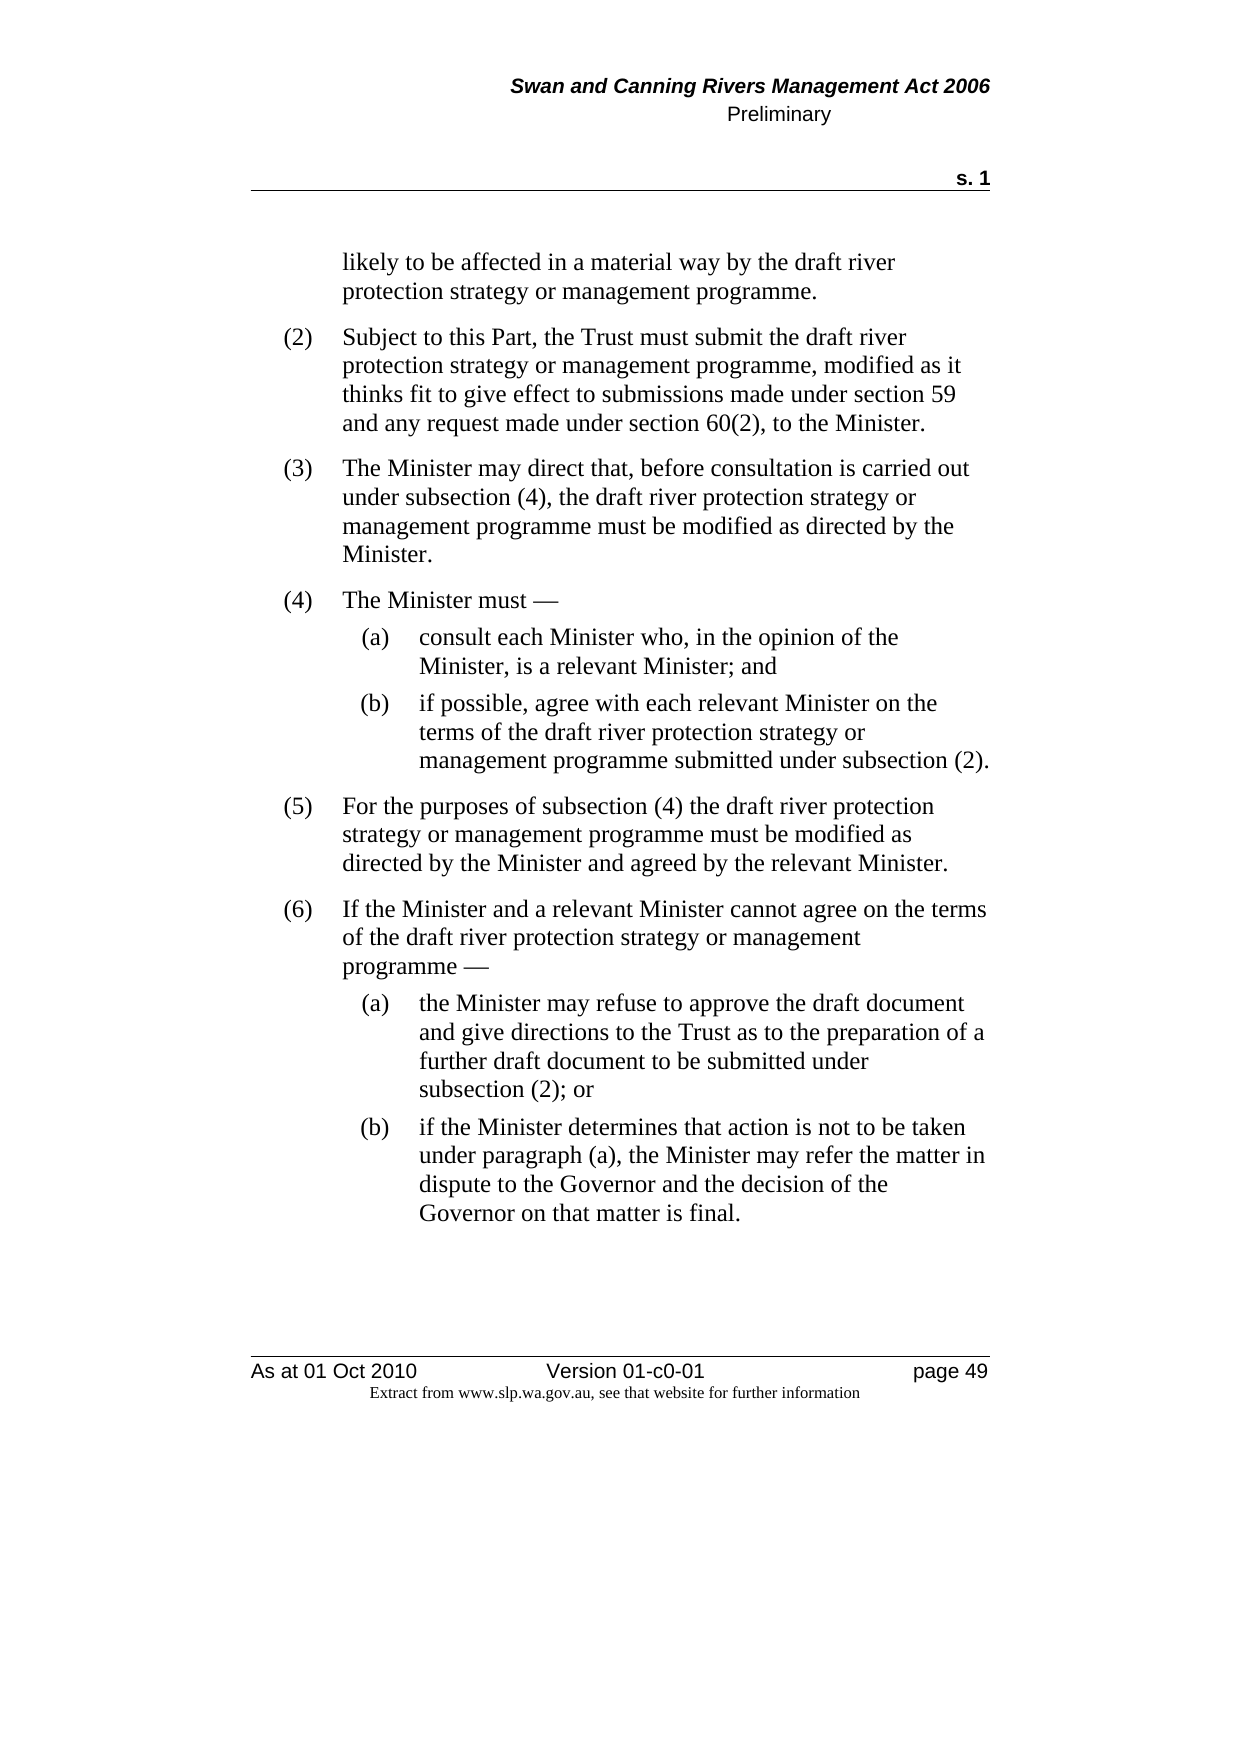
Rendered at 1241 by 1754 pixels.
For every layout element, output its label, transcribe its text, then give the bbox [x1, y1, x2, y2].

text (5) For the purposes of subsection (4) the draft river protection strategy or management programme must be modified as directed by the Minister and agreed by the relevant Minister. [251, 791, 990, 877]
text (a) the Minister may refuse to approve the draft document and give directions to the Trust as to the preparation of a further draft document to be submitted under subsection (2); or [251, 988, 990, 1103]
text (6) If the Minister and a relevant Minister cannot agree on the terms of the draft river protection strategy or management programme — [251, 894, 990, 980]
text (b) if the Minister determines that action is not to be taken under paragraph (a), the Minister may refer the matter in dispute to the Governor and the decision of the Governor on that matter is final. [251, 1112, 990, 1227]
text (3) The Minister may direct that, before consultation is carried out under subsection (4), the draft river protection strategy or management programme must be modified as directed by the Minister. [251, 453, 990, 568]
text (b) if possible, agree with each relevant Minister on the terms of the draft river protection strategy or management programme submitted under subsection (2). [251, 688, 990, 774]
text (2) Subject to this Part, the Trust must submit the draft river protection strategy or management programme, modified as it thinks fit to give effect to submissions made under section 59 and any request made under section 60(2), to the Minister. [251, 322, 990, 437]
text (a) consult each Minister who, in the opinion of the Minister, is a relevant Minister; and [251, 622, 990, 679]
text (4) The Minister must — [251, 585, 990, 614]
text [251, 247, 990, 305]
